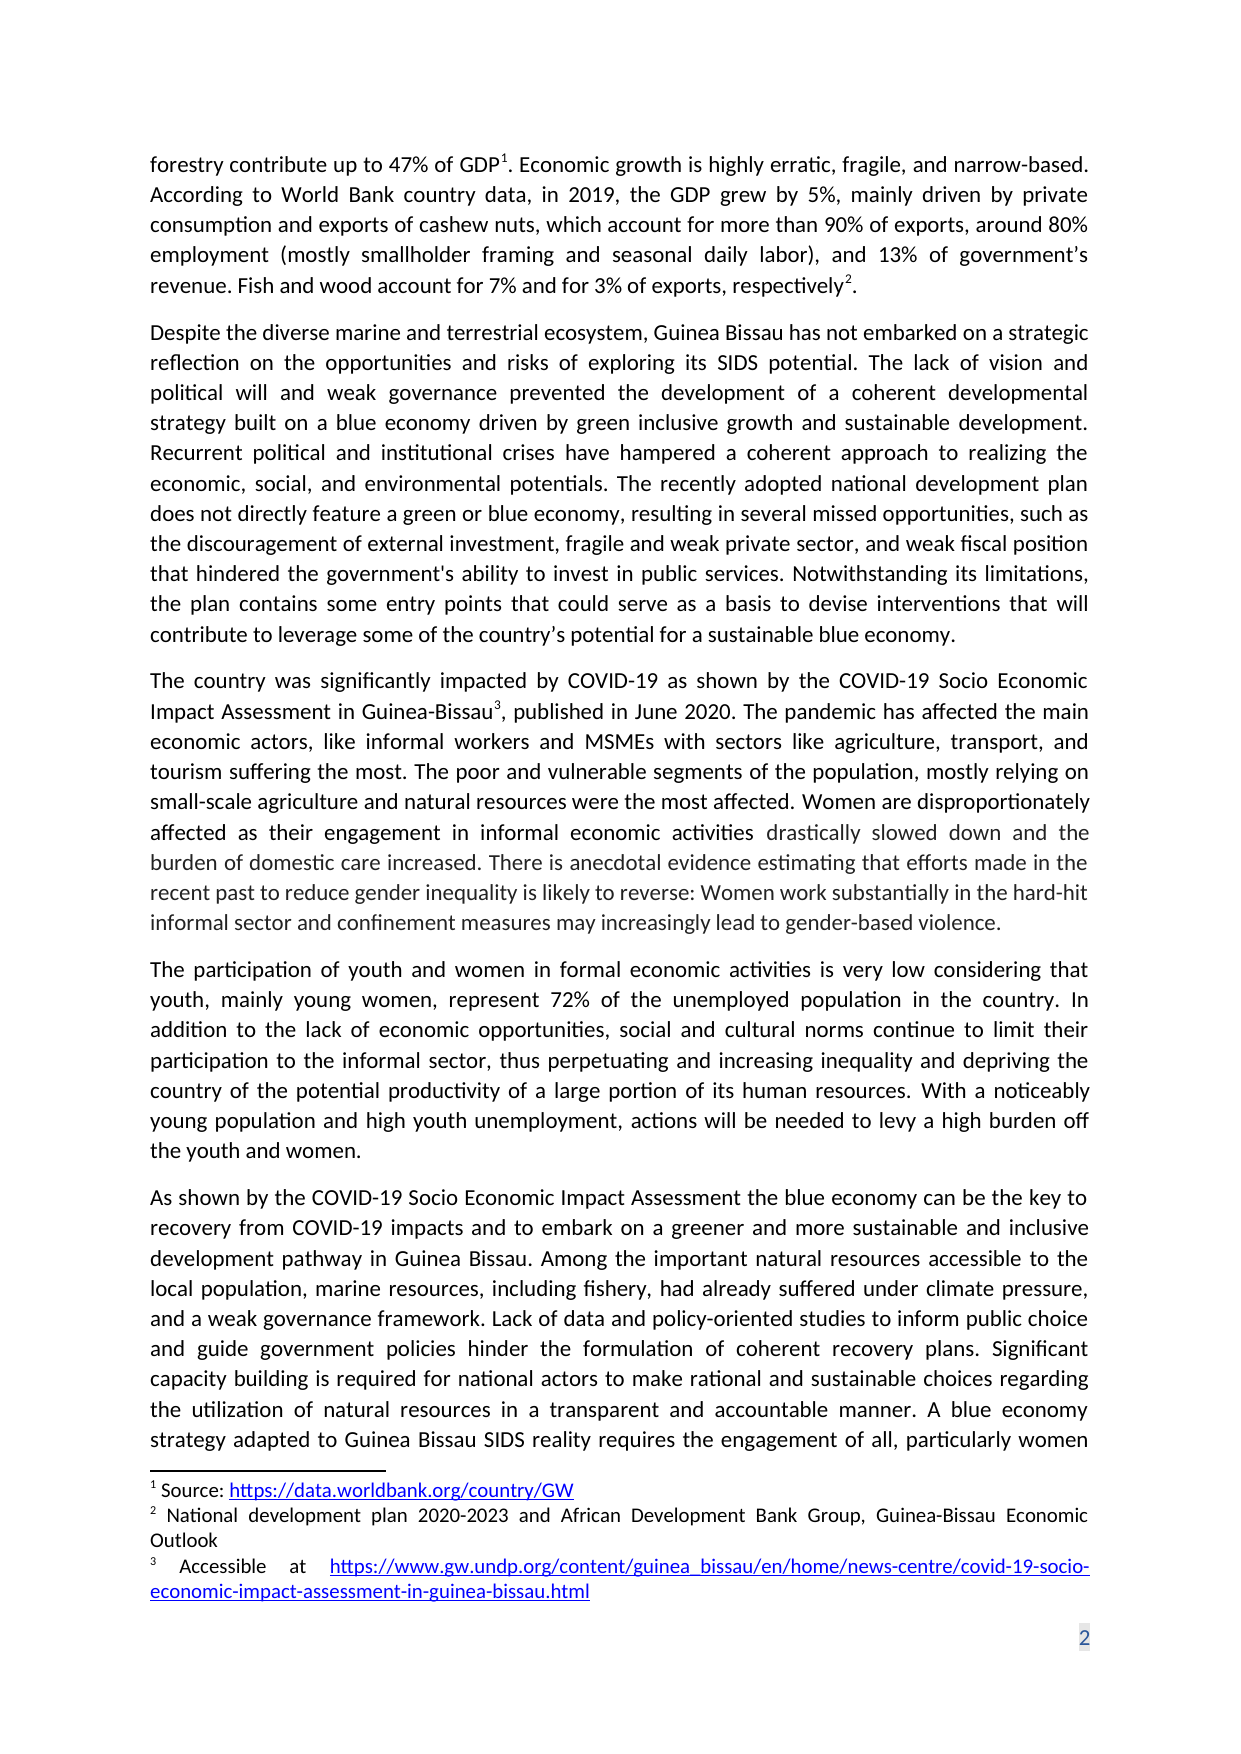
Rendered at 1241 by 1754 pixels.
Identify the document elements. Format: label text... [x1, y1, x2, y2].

text Despite the diverse marine and terrestrial ecosystem, Guinea Bissau has not embarked on a strategic reflection on the opportunities and risks of exploring its SIDS potential. The lack of vision and political will and weak governance prevented the development of a coherent developmental strategy built on a blue economy driven by green inclusive growth and sustainable development. Recurrent political and institutional crises have hampered a coherent approach to realizing the economic, social, and environmental potentials. The recently adopted national development plan does not directly feature a green or blue economy, resulting in several missed opportunities, such as the discouragement of external investment, fragile and weak private sector, and weak fiscal position that hindered the government's ability to invest in public services. Notwithstanding its limitations, the plan contains some entry points that could serve as a basis to devise interventions that will contribute to leverage some of the country’s potential for a sustainable blue economy. [150, 318, 1090, 648]
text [150, 1183, 1090, 1453]
text The participation of youth and women in formal economic activities is very low considering that youth, mainly young women, represent 72% of the unemployed population in the country. In addition to the lack of economic opportunities, social and cultural norms continue to limit their participation to the informal sector, thus perpetuating and increasing inequality and depriving the country of the potential productivity of a large portion of its human resources. With a noticeably young population and high youth unemployment, actions will be needed to levy a high burden off the youth and women. [150, 955, 1090, 1164]
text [150, 150, 1090, 299]
text The country was significantly impacted by COVID-19 as shown by the COVID-19 Socio Economic Impact Assessment in Guinea-Bissau, published in June 2020. The pandemic has affected the main economic actors, like informal workers and MSMEs with sectors like agriculture, transport, and tourism suffering the most. The poor and vulnerable segments of the population, mostly relying on small-scale agriculture and natural resources were the most affected. Women are disproportionately affected as their engagement in informal economic activities drastically slowed down and the burden of domestic care increased. There is anecdotal evidence estimating that efforts made in the recent past to reduce gender inequality is likely to reverse: Women work substantially in the hard-hit informal sector and confinement measures may increasingly lead to gender-based violence. [150, 667, 1090, 848]
